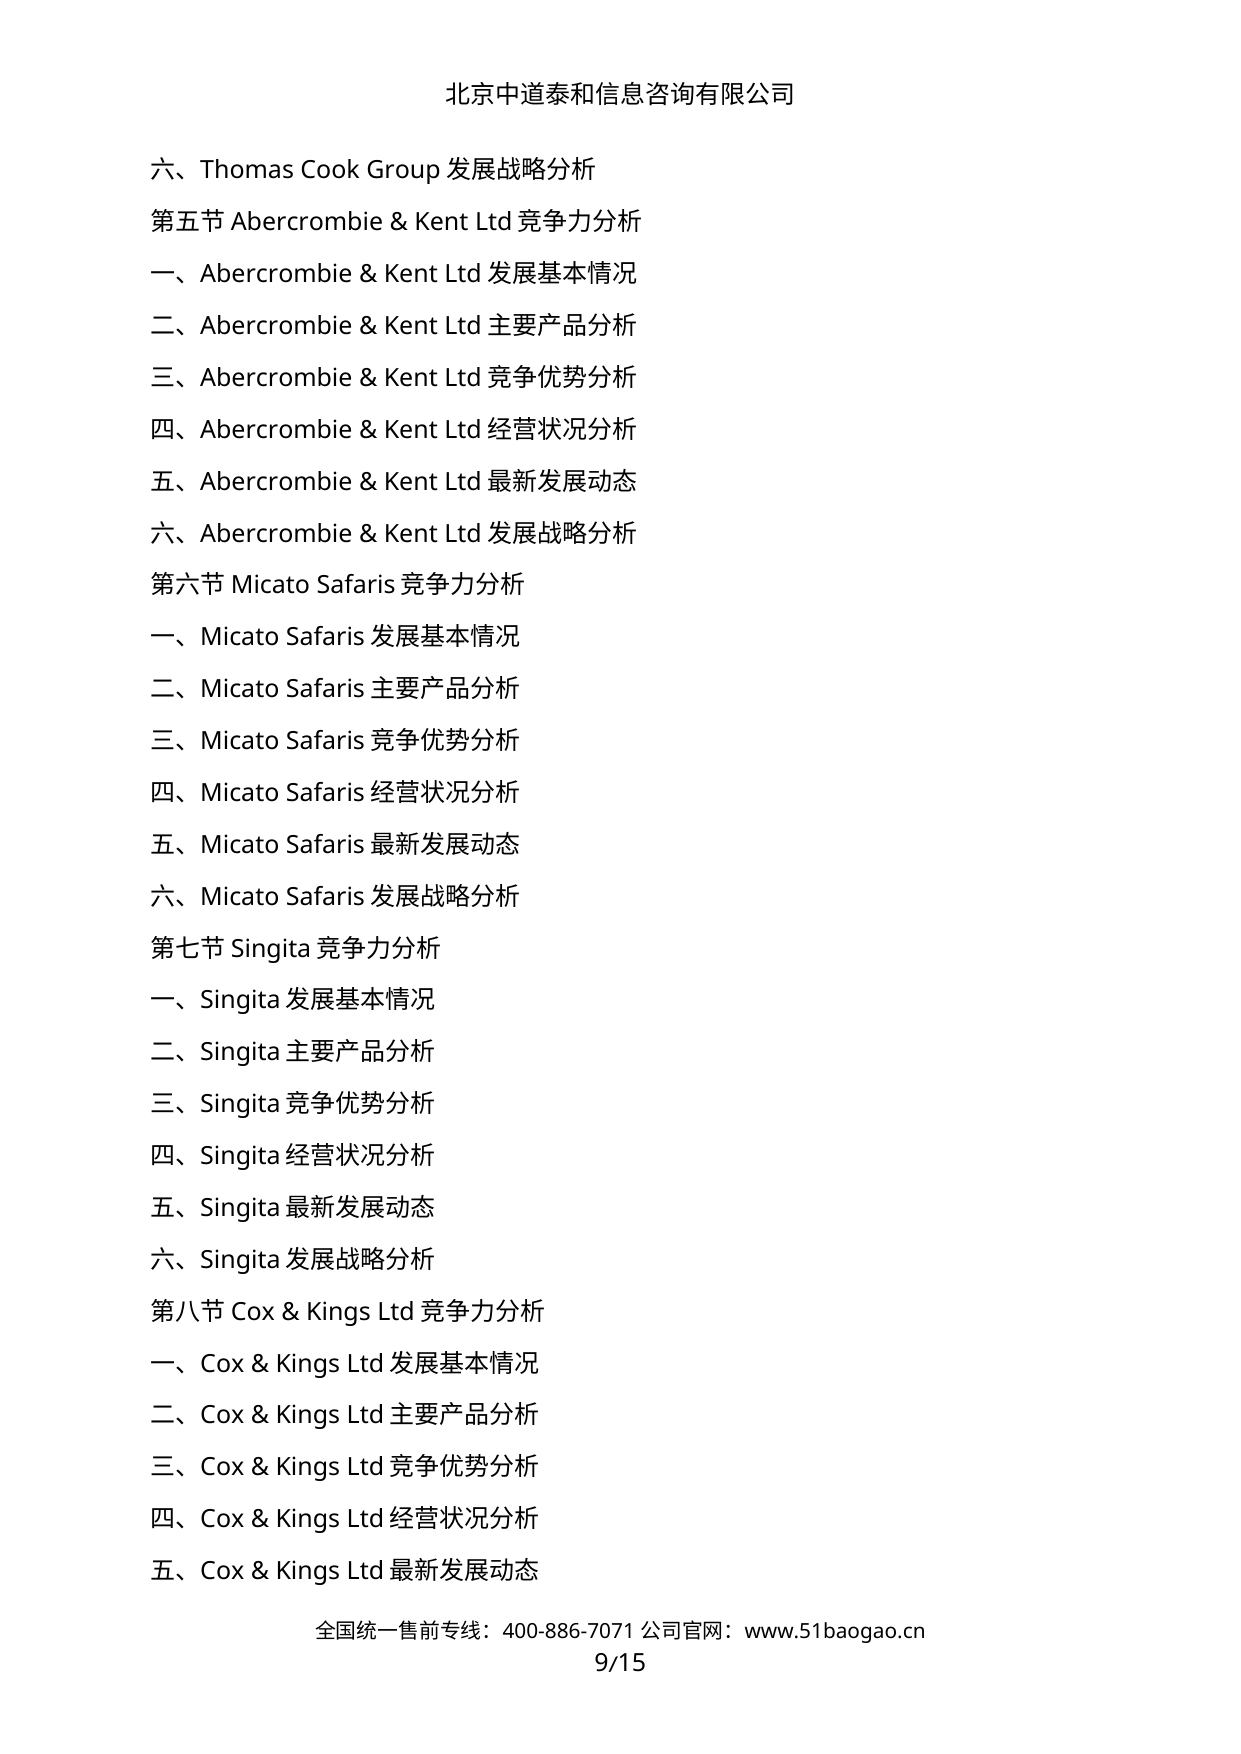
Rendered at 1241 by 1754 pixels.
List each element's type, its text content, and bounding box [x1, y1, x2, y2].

text 二、Cox & Kings Ltd主要产品分析 [150, 1395, 1090, 1431]
text 四、Singita经营状况分析 [150, 1136, 1090, 1172]
text 一、Cox & Kings Ltd发展基本情况 [150, 1343, 1090, 1379]
text 五、Cox & Kings Ltd最新发展动态 [150, 1551, 1090, 1587]
text 第六节 Micato Safaris竞争力分析 [150, 565, 1090, 601]
text 二、Micato Safaris主要产品分析 [150, 669, 1090, 705]
text 一、Abercrombie & Kent Ltd发展基本情况 [150, 254, 1090, 290]
text 六、Micato Safaris发展战略分析 [150, 876, 1090, 912]
text 四、Micato Safaris经营状况分析 [150, 772, 1090, 809]
text 三、Singita竞争优势分析 [150, 1084, 1090, 1120]
text 第七节 Singita竞争力分析 [150, 928, 1090, 964]
text 六、Abercrombie & Kent Ltd发展战略分析 [150, 513, 1090, 549]
text 三、Abercrombie & Kent Ltd竞争优势分析 [150, 357, 1090, 394]
text 四、Abercrombie & Kent Ltd经营状况分析 [150, 409, 1090, 446]
text 五、Singita最新发展动态 [150, 1187, 1090, 1224]
text 五、Micato Safaris最新发展动态 [150, 824, 1090, 861]
text 第八节 Cox & Kings Ltd竞争力分析 [150, 1291, 1090, 1327]
text 一、Singita发展基本情况 [150, 980, 1090, 1016]
text 二、Abercrombie & Kent Ltd主要产品分析 [150, 306, 1090, 342]
text 第五节 Abercrombie & Kent Ltd竞争力分析 [150, 202, 1090, 238]
text 六、Thomas Cook Group发展战略分析 [150, 150, 1090, 186]
text 五、Abercrombie & Kent Ltd最新发展动态 [150, 461, 1090, 497]
text 六、Singita发展战略分析 [150, 1239, 1090, 1276]
text 二、Singita主要产品分析 [150, 1032, 1090, 1068]
text 三、Micato Safaris竞争优势分析 [150, 721, 1090, 757]
text 四、Cox & Kings Ltd经营状况分析 [150, 1499, 1090, 1535]
text 一、Micato Safaris发展基本情况 [150, 617, 1090, 653]
text 三、Cox & Kings Ltd竞争优势分析 [150, 1447, 1090, 1483]
